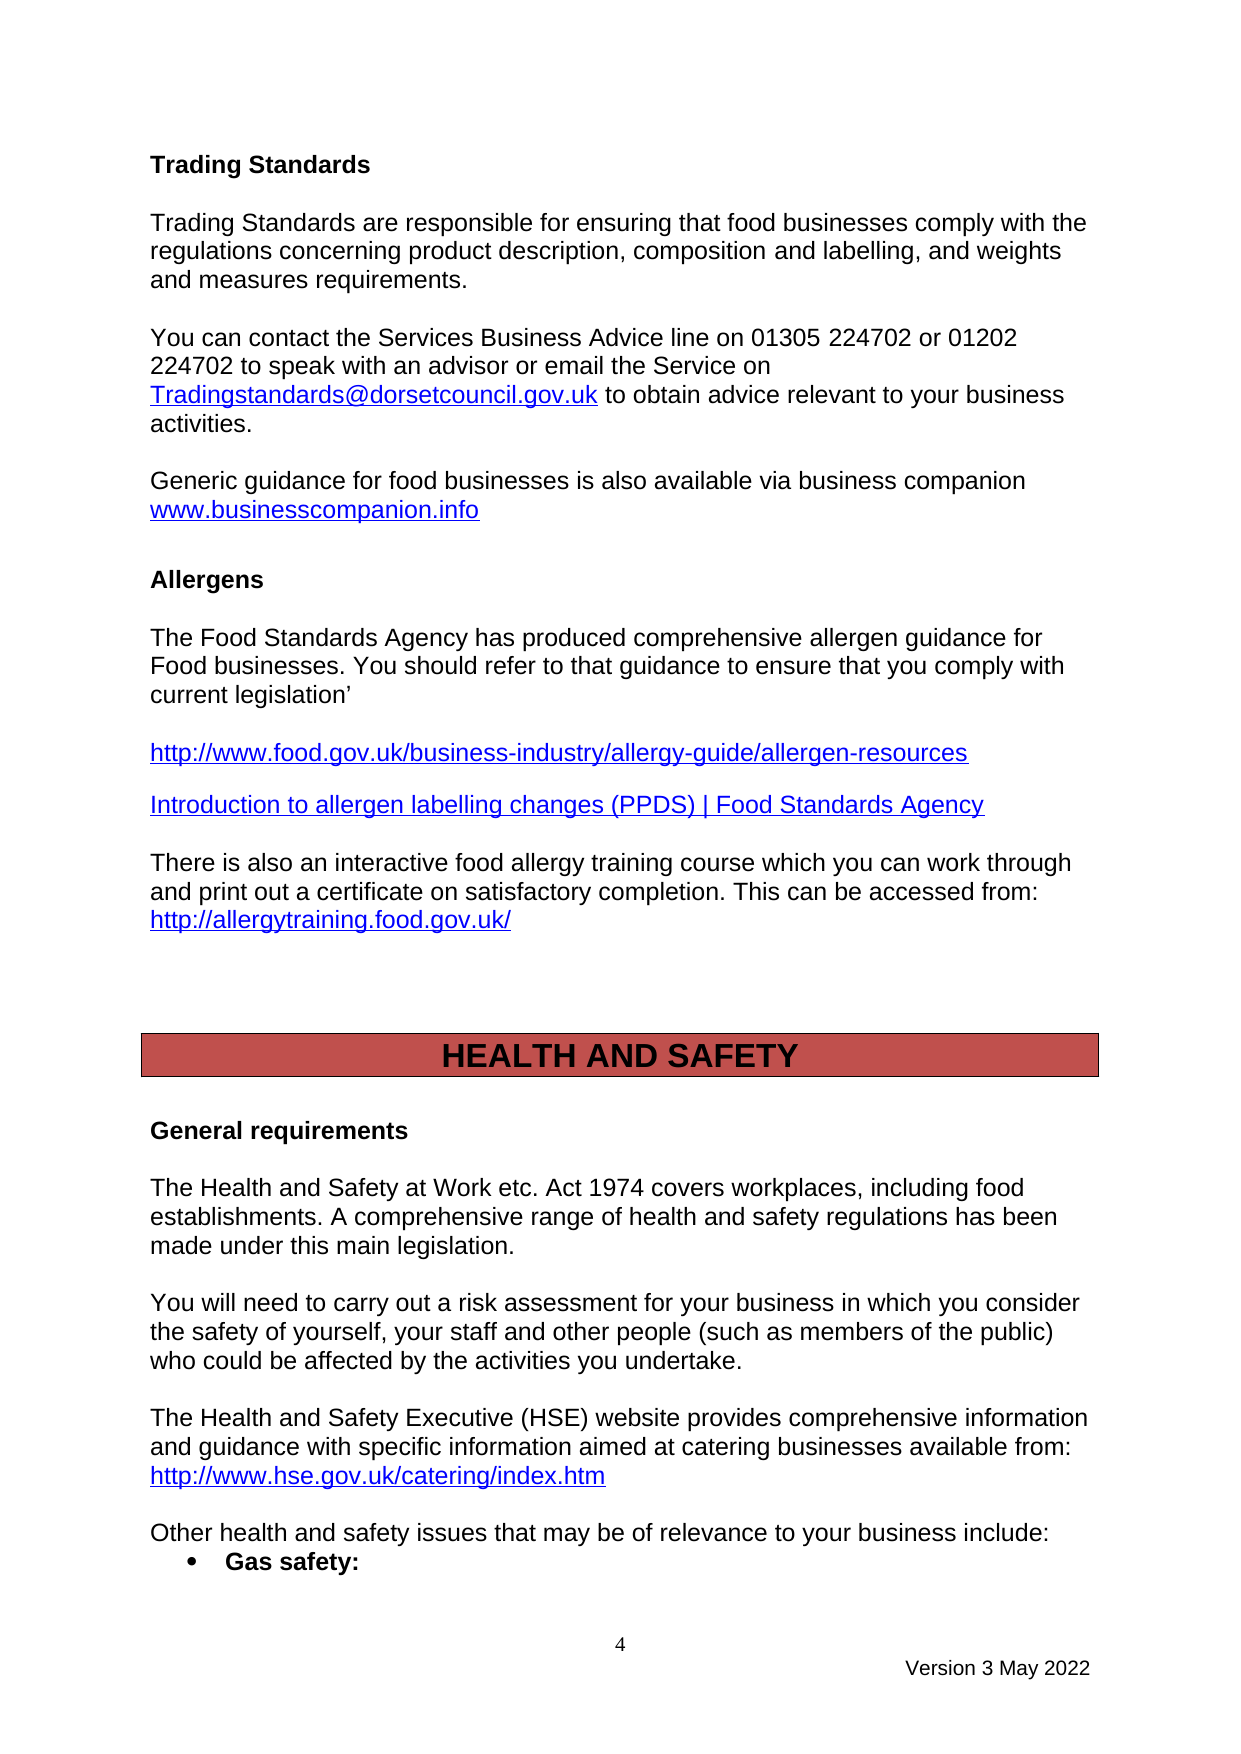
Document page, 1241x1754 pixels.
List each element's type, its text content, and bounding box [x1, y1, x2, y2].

text The Health and Safety at Work etc. Act 1974 covers workplaces, including food establishments. A comprehensive range of health and safety regulations has been made under this main legislation. [150, 1173, 1090, 1260]
text Other health and safety issues that may be of relevance to your business include: [150, 1518, 1090, 1547]
text Generic guidance for food businesses is also available via business companion www.businesscompanion.info [150, 466, 1090, 524]
text Trading Standards are responsible for ensuring that food businesses comply with the regulations concerning product description, composition and labelling, and weights and measures requirements. [150, 207, 1090, 294]
list Gas safety: [187, 1547, 1090, 1576]
text http://www.food.gov.uk/business-industry/allergy-guide/allergen-resources [150, 737, 1090, 766]
text There is also an interactive food allergy training course which you can work through and print out a certificate on satisfactory completion. This can be accessed from: [150, 848, 1090, 905]
text HEALTH AND SAFETY [142, 1034, 1098, 1076]
text General requirements [150, 1116, 1090, 1145]
text http://www.hse.gov.uk/catering/index.htm [150, 1461, 1090, 1490]
text The Food Standards Agency has produced comprehensive allergen guidance for Food businesses. You should refer to that guidance to ensure that you comply with current legislation’ [150, 622, 1090, 709]
text Introduction to allergen labelling changes (PPDS) | Food Standards Agency [150, 790, 1090, 819]
text You will need to carry out a risk assessment for your business in which you consider the safety of yourself, your staff and other people (such as members of the public) who could be affected by the activities you undertake. [150, 1288, 1090, 1375]
text The Health and Safety Executive (HSE) website provides comprehensive information and guidance with specific information aimed at catering businesses available from: [150, 1403, 1090, 1461]
text http://allergytraining.food.gov.uk/ [150, 905, 1090, 934]
text Trading Standards [150, 150, 1090, 179]
text You can contact the Services Business Advice line on 01305 224702 or 01202 224702 to speak with an advisor or email the Service on Tradingstandards@dorsetcouncil.gov.uk to obtain advice relevant to your business activities. [150, 322, 1090, 437]
text Allergens [150, 565, 1090, 594]
